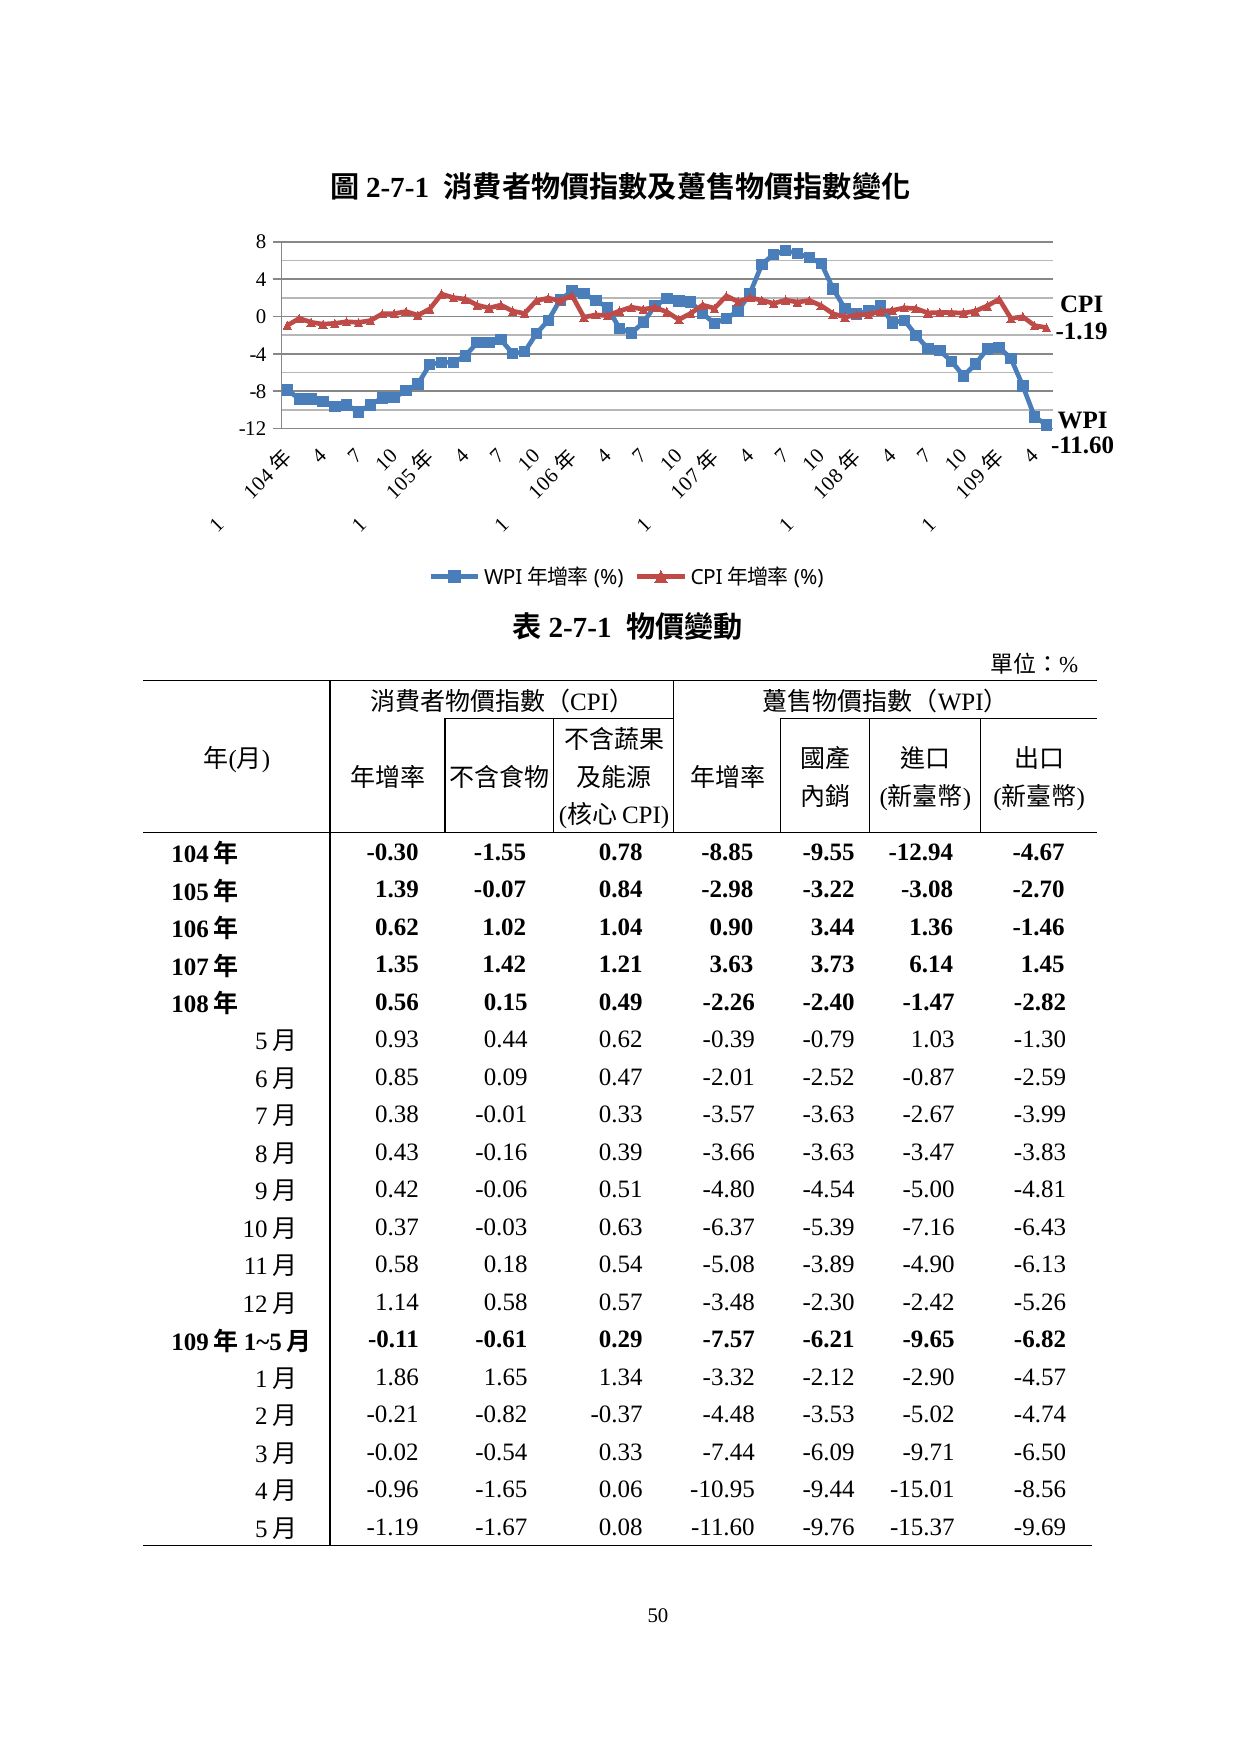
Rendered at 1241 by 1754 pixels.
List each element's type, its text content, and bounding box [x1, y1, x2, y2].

text 圖 2-7-1 消費者物價指數及躉售物價指數變化 [177, 148, 1063, 223]
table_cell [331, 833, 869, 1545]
text 單位：% [177, 646, 1078, 679]
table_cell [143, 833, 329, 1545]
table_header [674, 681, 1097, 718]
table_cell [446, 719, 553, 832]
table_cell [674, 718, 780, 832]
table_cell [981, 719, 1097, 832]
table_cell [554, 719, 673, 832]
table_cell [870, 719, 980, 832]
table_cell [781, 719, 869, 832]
text 表 2-7-1 物價變動 [177, 604, 1078, 646]
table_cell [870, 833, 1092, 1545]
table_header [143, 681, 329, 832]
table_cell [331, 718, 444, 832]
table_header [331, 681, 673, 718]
